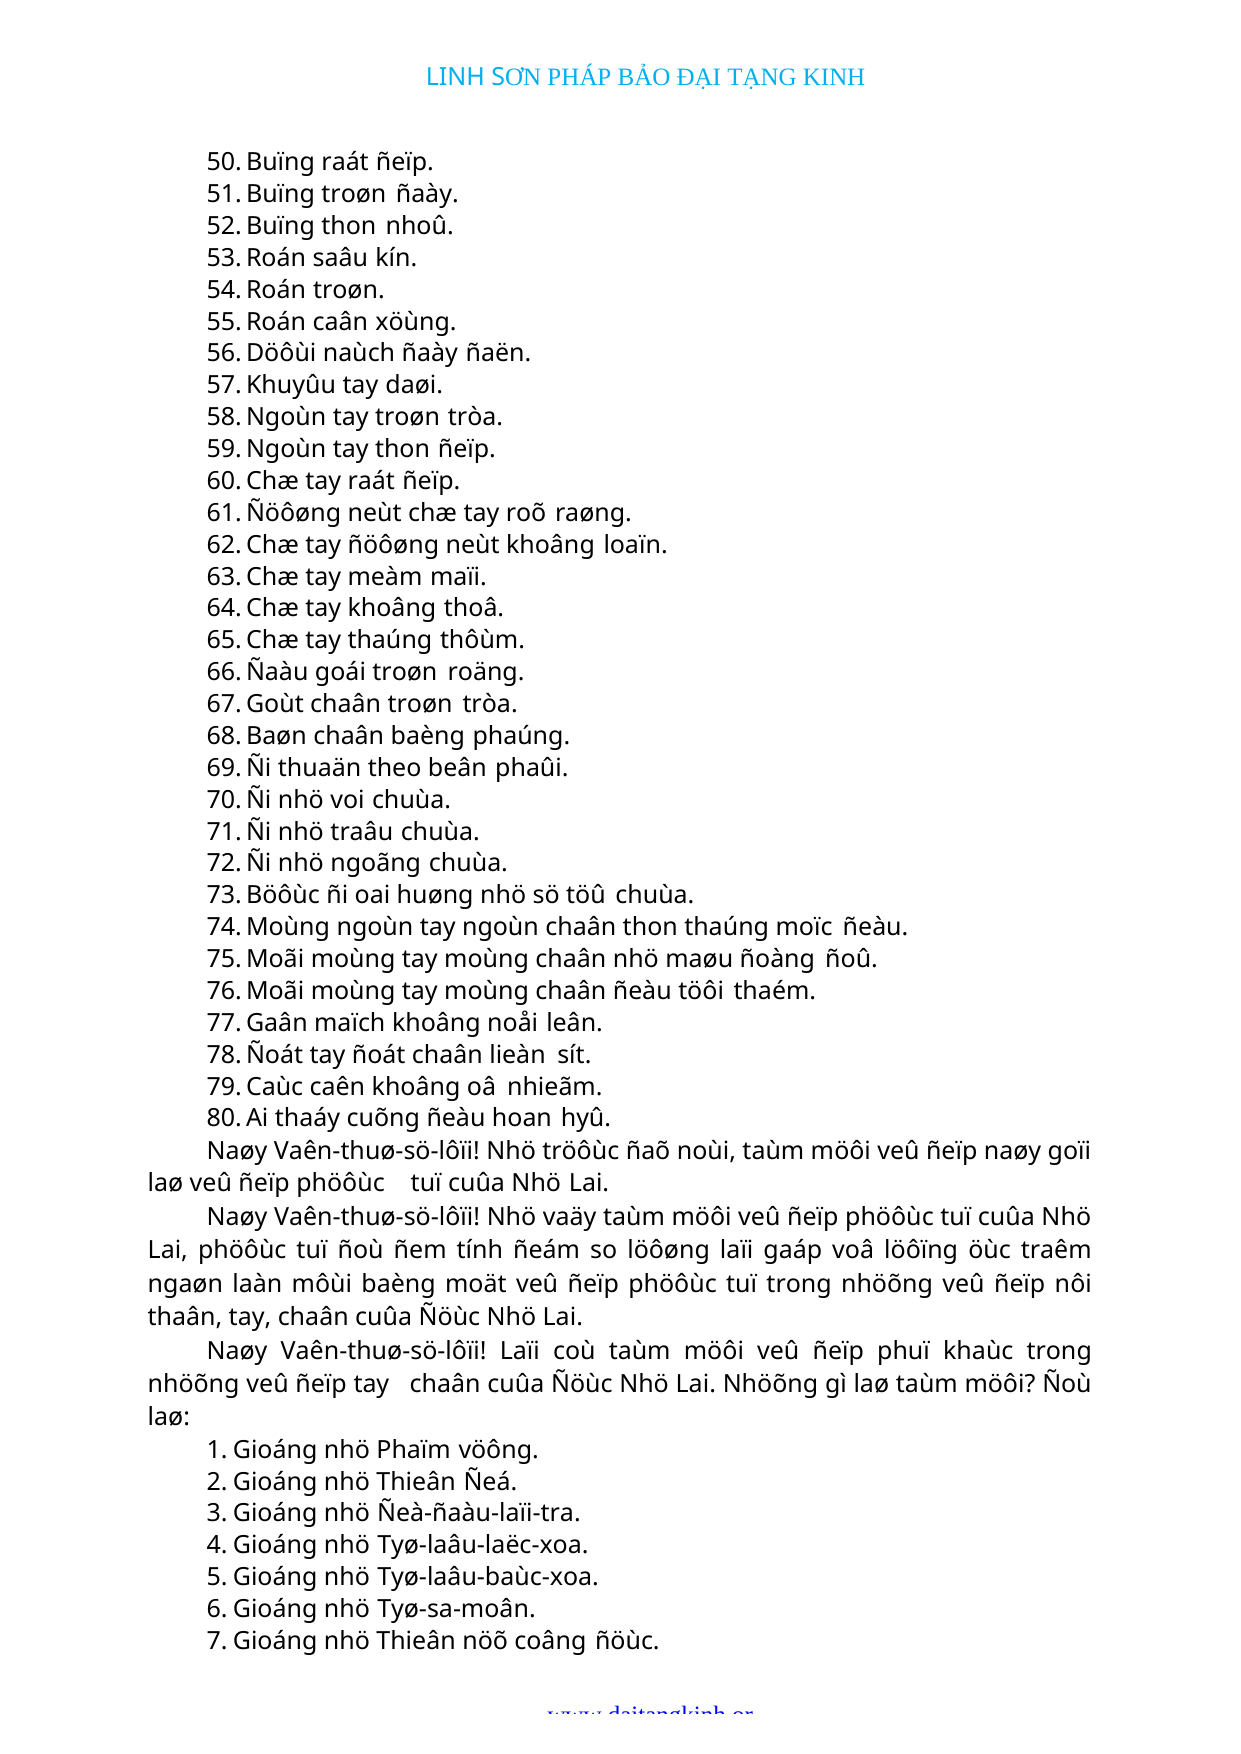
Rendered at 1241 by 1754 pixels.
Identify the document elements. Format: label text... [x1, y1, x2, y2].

list Caùc caên khoâng oâ nhieãm. [206, 1069, 1105, 1101]
list Khuyûu tay daøi. [206, 368, 1105, 400]
list Döôùi naùch ñaày ñaën. [206, 336, 1105, 368]
list Buïng raát ñeïp. [206, 145, 1105, 177]
list Moãi moùng tay moùng chaân nhö maøu ñoàng ñoû. [206, 942, 1105, 974]
text Naøy Vaên-thuø-sö-lôïi! Laïi coù taùm möôi veû ñeïp phuï khaùc trong nhöõng veû ñeïp tay chaân cuûa Ñöùc Nhö Lai. Nhöõng gì laø taùm möôi? Ñoù laø: [147, 1333, 1093, 1433]
list Chæ tay raát ñeïp. [206, 464, 1105, 496]
list Gaân maïch khoâng noåi leân. [206, 1006, 1105, 1038]
list Chæ tay khoâng thoâ. [206, 591, 1105, 623]
list Goùt chaân troøn tròa. [206, 687, 1105, 719]
list Roán caân xöùng. [206, 304, 1105, 336]
list Gioáng nhö Ñeà-ñaàu-laïi-tra. [206, 1496, 1105, 1528]
list Roán saâu kín. [206, 241, 1105, 273]
text Naøy Vaên-thuø-sö-lôïi! Nhö tröôùc ñaõ noùi, taùm möôi veû ñeïp naøy goïi laø veû ñeïp phöôùc tuï cuûa Nhö Lai. [147, 1134, 1092, 1199]
list Gioáng nhö Phaïm vöông. [206, 1433, 1105, 1464]
list Gioáng nhö Tyø-sa-moân. [206, 1592, 1105, 1624]
list Ngoùn tay troøn tròa. [206, 400, 1105, 432]
list Ai thaáy cuõng ñeàu hoan hyû. [206, 1101, 1105, 1133]
list Moùng ngoùn tay ngoùn chaân thon thaúng moïc ñeàu. [206, 910, 1105, 942]
list Gioáng nhö Tyø-laâu-baùc-xoa. [206, 1560, 1105, 1592]
list Chæ tay meàm maïi. [206, 559, 1105, 591]
list Gioáng nhö Thieân Ñeá. [206, 1464, 1105, 1496]
list Moãi moùng tay moùng chaân ñeàu töôi thaém. [206, 974, 1105, 1006]
list Gioáng nhö Thieân nöõ coâng ñöùc. [206, 1624, 1105, 1656]
list Ñi nhö traâu chuùa. [206, 814, 1105, 846]
list Buïng thon nhoû. [206, 209, 1105, 241]
list Chæ tay thaúng thôùm. [206, 623, 1105, 655]
list Buïng troøn ñaày. [206, 177, 1105, 209]
list Roán troøn. [206, 273, 1105, 304]
list Ñaàu goái troøn roäng. [206, 655, 1105, 687]
list Chæ tay ñöôøng neùt khoâng loaïn. [206, 528, 1105, 559]
list Ñoát tay ñoát chaân lieàn sít. [206, 1038, 1105, 1069]
list Baøn chaân baèng phaúng. [206, 719, 1105, 751]
list Ñöôøng neùt chæ tay roõ raøng. [206, 496, 1105, 528]
text Naøy Vaên-thuø-sö-lôïi! Nhö vaäy taùm möôi veû ñeïp phöôùc tuï cuûa Nhö Lai, phöôùc tuï ñoù ñem tính ñeám so löôøng laïi gaáp voâ löôïng öùc traêm ngaøn laàn môùi baèng moät veû ñeïp phöôùc tuï trong nhöõng veû ñeïp nôi thaân, tay, chaân cuûa Ñöùc Nhö Lai. [147, 1199, 1093, 1333]
list Böôùc ñi oai huøng nhö sö töû chuùa. [206, 878, 1105, 910]
list Ngoùn tay thon ñeïp. [206, 432, 1105, 464]
list Ñi nhö ngoãng chuùa. [206, 846, 1105, 878]
list Gioáng nhö Tyø-laâu-laëc-xoa. [206, 1528, 1105, 1560]
list Ñi nhö voi chuùa. [206, 783, 1105, 814]
list Ñi thuaän theo beân phaûi. [206, 751, 1105, 783]
